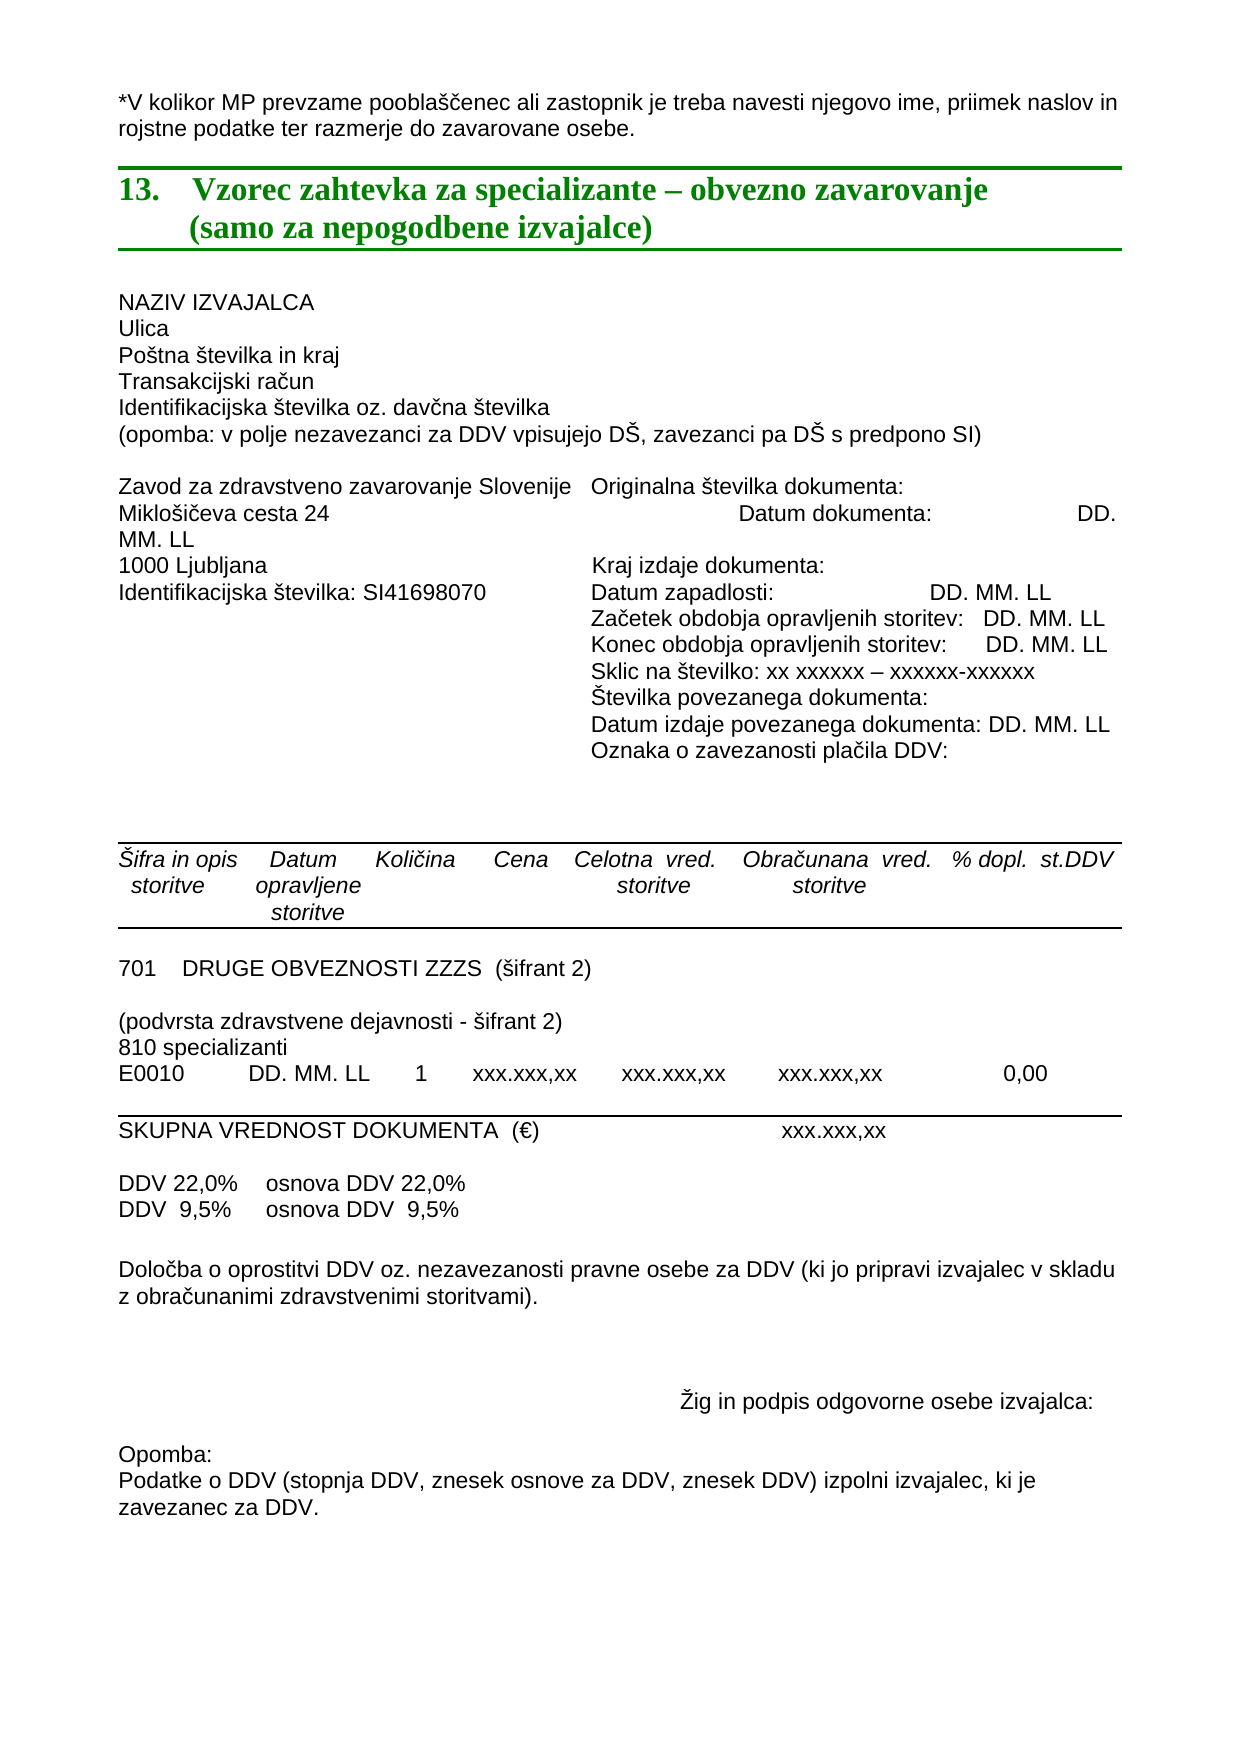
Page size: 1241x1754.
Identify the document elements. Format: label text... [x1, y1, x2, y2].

subtitle Vzorec zahtevka za specializante – obvezno zavarovanje (samo za nepogodbene izvajalce) [118, 170, 1122, 248]
text Konec obdobja opravljenih storitev: DD. MM. LL [118, 631, 1122, 658]
text Opomba: [118, 1441, 1122, 1467]
text Žig in podpis odgovorne osebe izvajalca: [118, 1388, 1122, 1414]
text Številka povezanega dokumenta: [118, 684, 1122, 711]
text DDV 22,0% osnova DDV 22,0% [118, 1169, 1122, 1196]
text Podatke o DDV (stopnja DDV, znesek osnove za DDV, znesek DDV) izpolni izvajalec, ki je zavezanec za DDV. [118, 1467, 1122, 1520]
text E0010 DD. MM. LL 1 xxx.xxx,xx xxx.xxx,xx xxx.xxx,xx 0,00 [118, 1060, 1122, 1087]
text 701 DRUGE OBVEZNOSTI ZZZS (šifrant 2) [118, 955, 1122, 981]
text Ulica [118, 315, 1122, 342]
text storitve [118, 899, 1122, 927]
text Poštna številka in kraj [118, 342, 1122, 368]
text 810 specializanti [118, 1034, 1122, 1060]
text NAZIV IZVAJALCA [118, 289, 1122, 315]
text Začetek obdobja opravljenih storitev: DD. MM. LL [118, 605, 1122, 631]
text (podvrsta zdravstvene dejavnosti - šifrant 2) [118, 1008, 1122, 1034]
text Sklic na številko: xx xxxxxx – xxxxxx-xxxxxx [118, 658, 1122, 684]
text Določba o oprostitvi DDV oz. nezavezanosti pravne osebe za DDV (ki jo pripravi izvajalec v skladu z obračunanimi zdravstvenimi storitvami). [118, 1256, 1122, 1309]
text 1000 Ljubljana Kraj izdaje dokumenta: [118, 552, 1122, 579]
text Zavod za zdravstveno zavarovanje Slovenije Originalna številka dokumenta: [118, 473, 1122, 500]
text DDV 9,5% osnova DDV 9,5% [118, 1196, 1122, 1222]
text (opomba: v polje nezavezanci za DDV vpisujejo DŠ, zavezanci pa DŠ s predpono SI) [118, 421, 1122, 447]
text SKUPNA VREDNOST DOKUMENTA (€) xxx.xxx,xx [118, 1117, 1122, 1143]
text Datum izdaje povezanega dokumenta: DD. MM. LL [118, 711, 1122, 737]
text Oznaka o zavezanosti plačila DDV: [118, 737, 1122, 763]
text Miklošičeva cesta 24 Datum dokumenta: DD. MM. LL [118, 500, 1122, 552]
text Identifikacijska številka oz. davčna številka [118, 394, 1122, 421]
text Šifra in opis Datum Količina Cena Celotna vred. Obračunana vred. % dopl. st.DDV [118, 844, 1122, 872]
text Identifikacijska številka: SI41698070 Datum zapadlosti: DD. MM. LL [118, 579, 1122, 605]
text storitve opravljene storitve storitve [118, 872, 1122, 899]
text Transakcijski račun [118, 368, 1122, 394]
text *V kolikor MP prevzame pooblaščenec ali zastopnik je treba navesti njegovo ime, priimek naslov in rojstne podatke ter razmerje do zavarovane osebe. [118, 89, 1122, 141]
